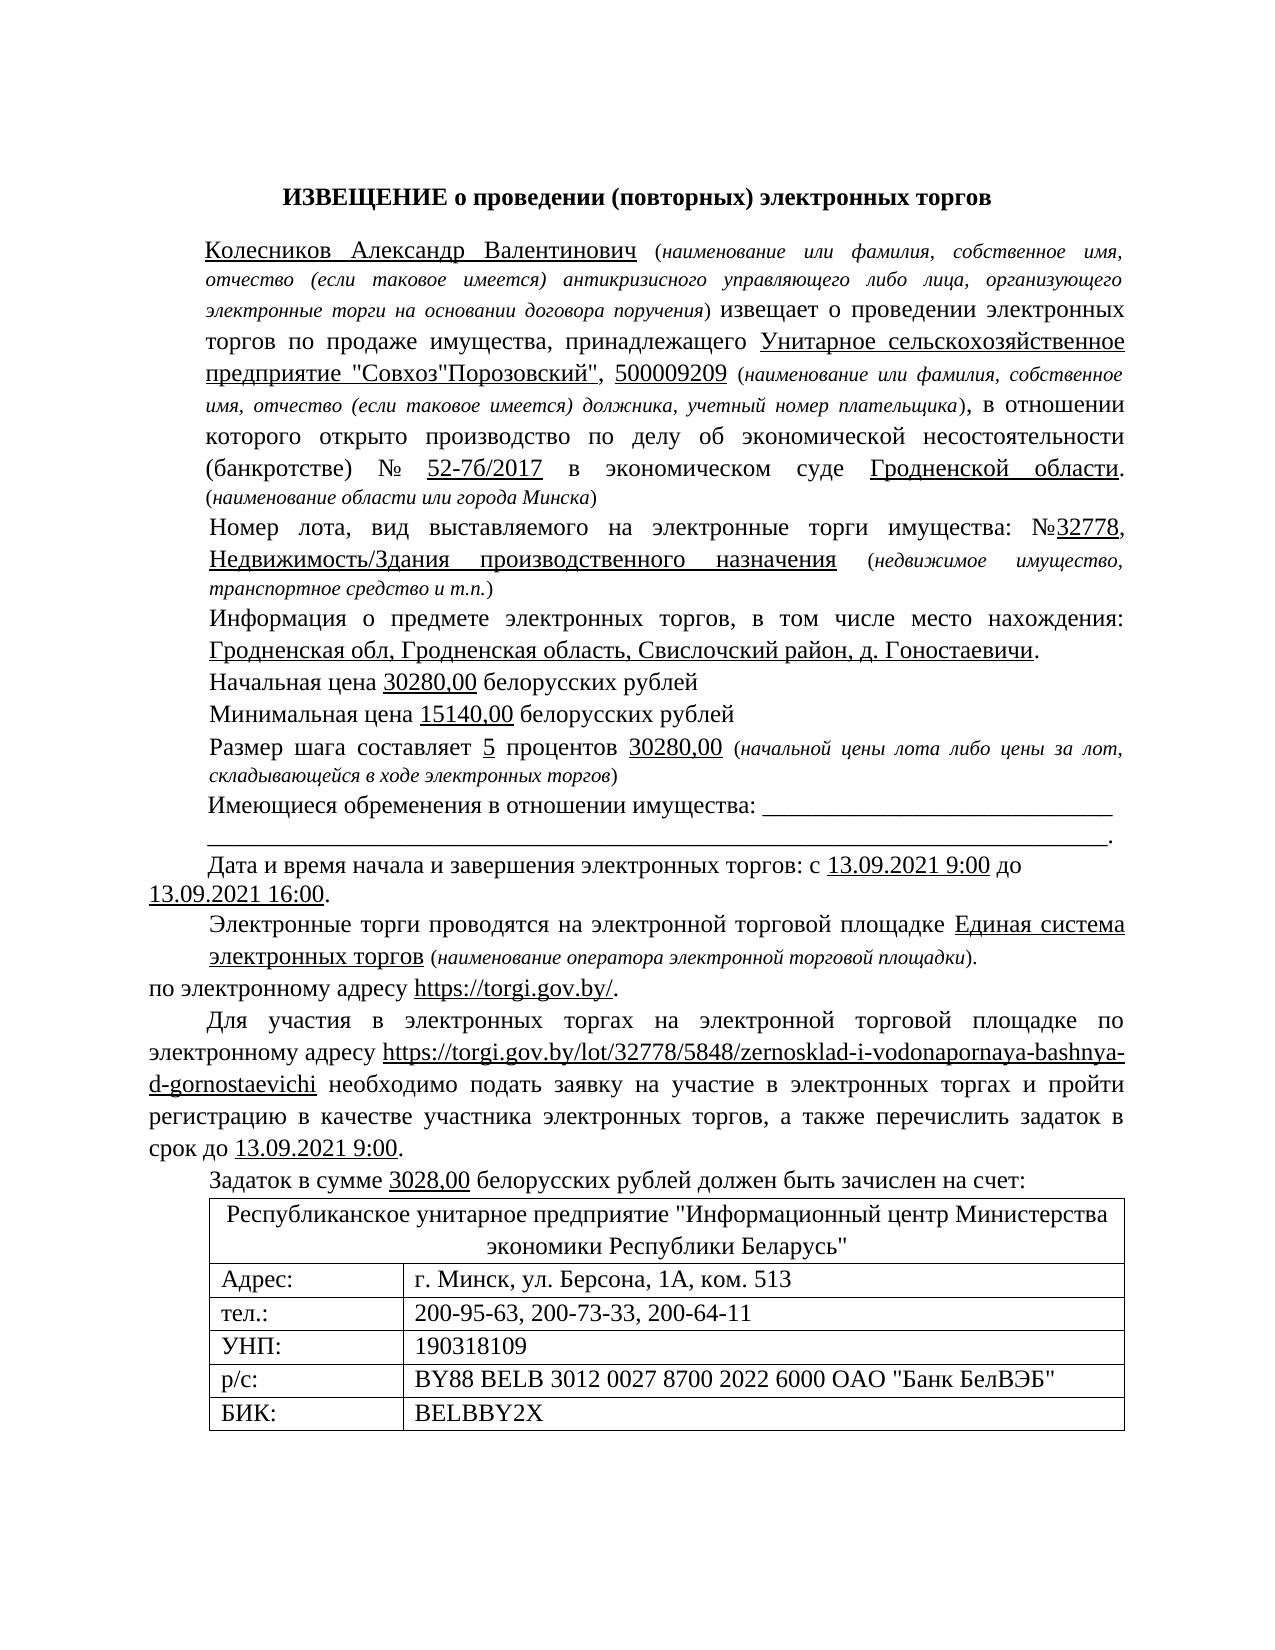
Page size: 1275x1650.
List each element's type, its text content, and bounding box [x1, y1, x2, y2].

text Информация о предмете электронных торгов, в том числе место нахождения: Гродненская обл, Гродненская область, Свислочский район, д. Гоностаевичи. [209, 603, 1125, 663]
table_header Республиканское унитарное предприятие "Информационный центр Министерства экономики Республики Беларусь" [210, 1199, 1124, 1263]
text Для участия в электронных торгах на электронной торговой площадке по электронному адресу https://torgi.gov.by/lot/32778/5848/zernosklad-i-vodonapornaya-bashnya-d-gornostaevichi необходимо подать заявку на участие в электронных торгах и пройти регистрацию в качестве участника электронных торгов, а также перечислить задаток в срок до 13.09.2021 9:00. [148, 1006, 1125, 1162]
table_cell р/c: [210, 1365, 403, 1397]
table_cell тел.: [210, 1298, 403, 1330]
table_cell BELBBY2X [404, 1398, 1124, 1430]
text ________________________________________________________________________. [148, 820, 1125, 849]
text Имеющиеся обременения в отношении имущества: ____________________________ [148, 791, 1125, 819]
table_cell BY88 BELB 3012 0027 8700 2022 6000 ОАО "Банк БелВЭБ" [404, 1365, 1124, 1397]
text Номер лота, вид выставляемого на электронные торги имущества: №32778, Недвижимость/Здания производственного назначения (недвижимое имущество, транспортное средство и т.п.) [209, 512, 1125, 600]
table_cell г. Минск, ул. Берсона, 1А, ком. 513 [404, 1264, 1124, 1297]
table_cell БИК: [210, 1398, 403, 1430]
text Колесников Александр Валентинович (наименование или фамилия, собственное имя, отчество (если таковое имеется) антикризисного управляющего либо лица, организующего электронные торги на основании договора поручения) извещает о проведении электронных торгов по продаже имущества, принадлежащего Унитарное сельскохозяйственное предприятие "Совхоз"Порозовский", 500009209 (наименование или фамилия, собственное имя, отчество (если таковое имеется) должника, учетный номер плательщика), в отношении которого открыто производство по делу об экономической несостоятельности (банкротстве) № 52-7б/2017 в экономическом суде Гродненской области. (наименование области или города Минска) [204, 235, 1125, 509]
table_cell УНП: [210, 1331, 403, 1363]
subtitle ИЗВЕЩЕНИЕ о проведении (повторных) электронных торгов [150, 182, 1124, 211]
text Дата и время начала и завершения электронных торгов: с 13.09.2021 9:00 до 13.09.2021 16:00. [148, 850, 1125, 908]
table_cell Адрес: [210, 1264, 403, 1297]
text Задаток в сумме 3028,00 белорусских рублей должен быть зачислен на счет: [209, 1165, 1125, 1194]
text по электронному адресу https://torgi.gov.by/. [148, 973, 1125, 1002]
text Электронные торги проводятся на электронной торговой площадке Единая система электронных торгов (наименование оператора электронной торговой площадки). [209, 909, 1125, 969]
table_cell 190318109 [404, 1331, 1124, 1363]
text Начальная цена 30280,00 белорусских рублей [209, 667, 1125, 696]
text Минимальная цена 15140,00 белорусских рублей [209, 699, 1125, 728]
text Размер шага составляет 5 процентов 30280,00 (начальной цены лота либо цены за лот, складывающейся в ходе электронных торгов) [209, 732, 1125, 787]
table_cell 200-95-63, 200-73-33, 200-64-11 [404, 1298, 1124, 1330]
